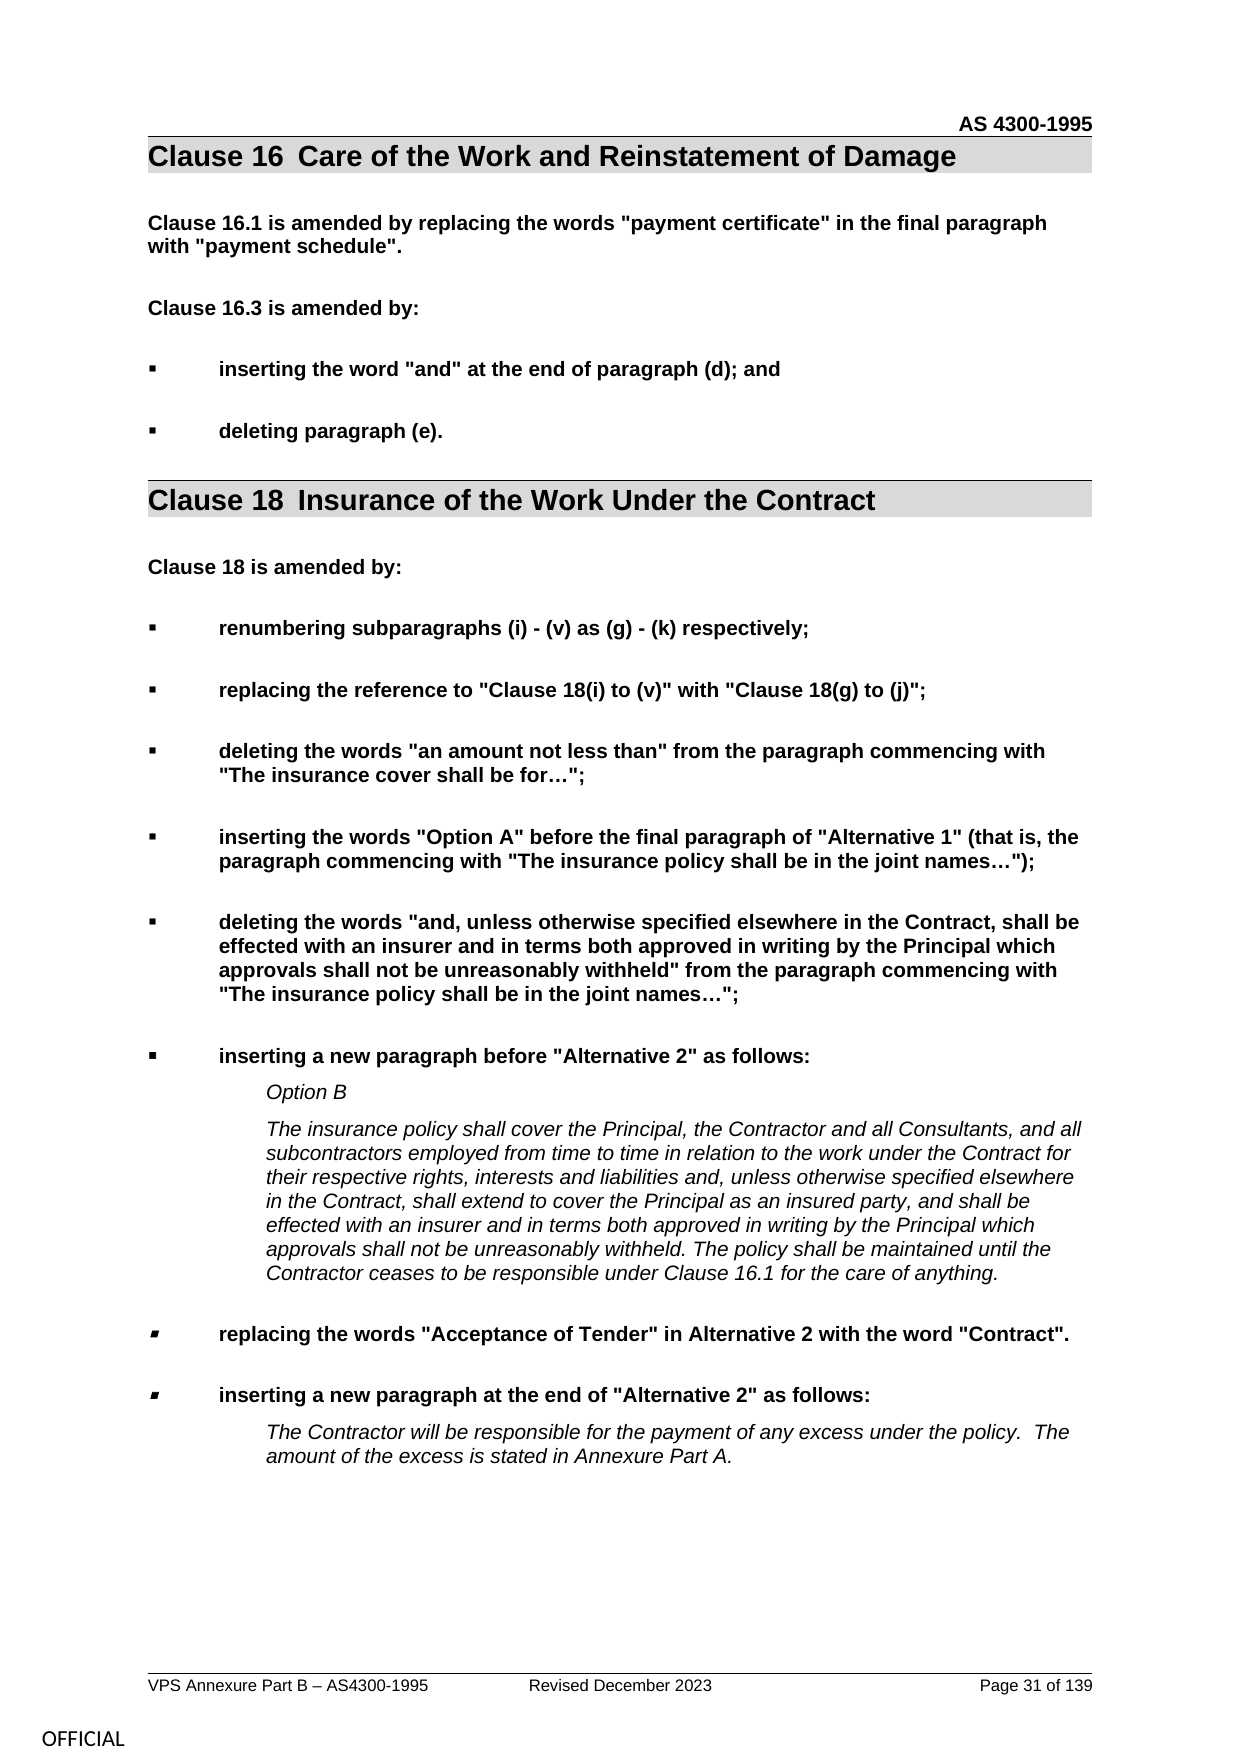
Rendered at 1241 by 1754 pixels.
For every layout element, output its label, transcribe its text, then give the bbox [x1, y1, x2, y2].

text The insurance policy shall cover the Principal, the Contractor and all Consultants, and all subcontractors employed from time to time in relation to the work under the Contract for their respective rights, interests and liabilities and, unless otherwise specified elsewhere in the Contract, shall extend to cover the Principal as an insured party, and shall be effected with an insurer and in terms both approved in writing by the Principal which approvals shall not be unreasonably withheld. The policy shall be maintained until the Contractor ceases to be responsible under Clause 16.1 for the care of anything. [266, 1117, 1092, 1284]
text deleting the words "and, unless otherwise specified elsewhere in the Contract, shall be effected with an insurer and in terms both approved in writing by the Principal which approvals shall not be unreasonably withheld" from the paragraph commencing with "The insurance policy shall be in the joint names…"; [148, 910, 1092, 1006]
subtitle Clause 18 is amended by: [148, 554, 1092, 578]
list replacing the words "Acceptance of Tender" in Alternative 2 with the word "Contract". [148, 1322, 1092, 1346]
subtitle Clause 16.3 is amended by: [148, 296, 1092, 320]
text inserting the words "Option A" before the final paragraph of "Alternative 1" (that is, the paragraph commencing with "The insurance policy shall be in the joint names…"); [148, 824, 1092, 873]
text deleting paragraph (e). [148, 419, 1092, 443]
text Option B [266, 1080, 1092, 1104]
text replacing the reference to "Clause 18(i) to (v)" with "Clause 18(g) to (j)"; [148, 677, 1092, 702]
text deleting the words "an amount not less than" from the paragraph commencing with "The insurance cover shall be for…"; [148, 739, 1092, 787]
list inserting a new paragraph at the end of "Alternative 2" as follows: [148, 1383, 1092, 1407]
subtitle Clause 16 Care of the Work and Reinstatement of Damage [148, 137, 1092, 173]
list inserting a new paragraph before "Alternative 2" as follows: [148, 1043, 1092, 1068]
subtitle Clause 16.1 is amended by replacing the words "payment certificate" in the final paragraph with "payment schedule". [148, 210, 1092, 258]
text The Contractor will be responsible for the payment of any excess under the policy. The amount of the excess is stated in Annexure Part A. [266, 1420, 1092, 1468]
text renumbering subparagraphs (i) - (v) as (g) - (k) respectively; [148, 616, 1092, 640]
text inserting the word "and" at the end of paragraph (d); and [148, 357, 1092, 381]
subtitle Clause 18 Insurance of the Work Under the Contract [148, 481, 1092, 517]
